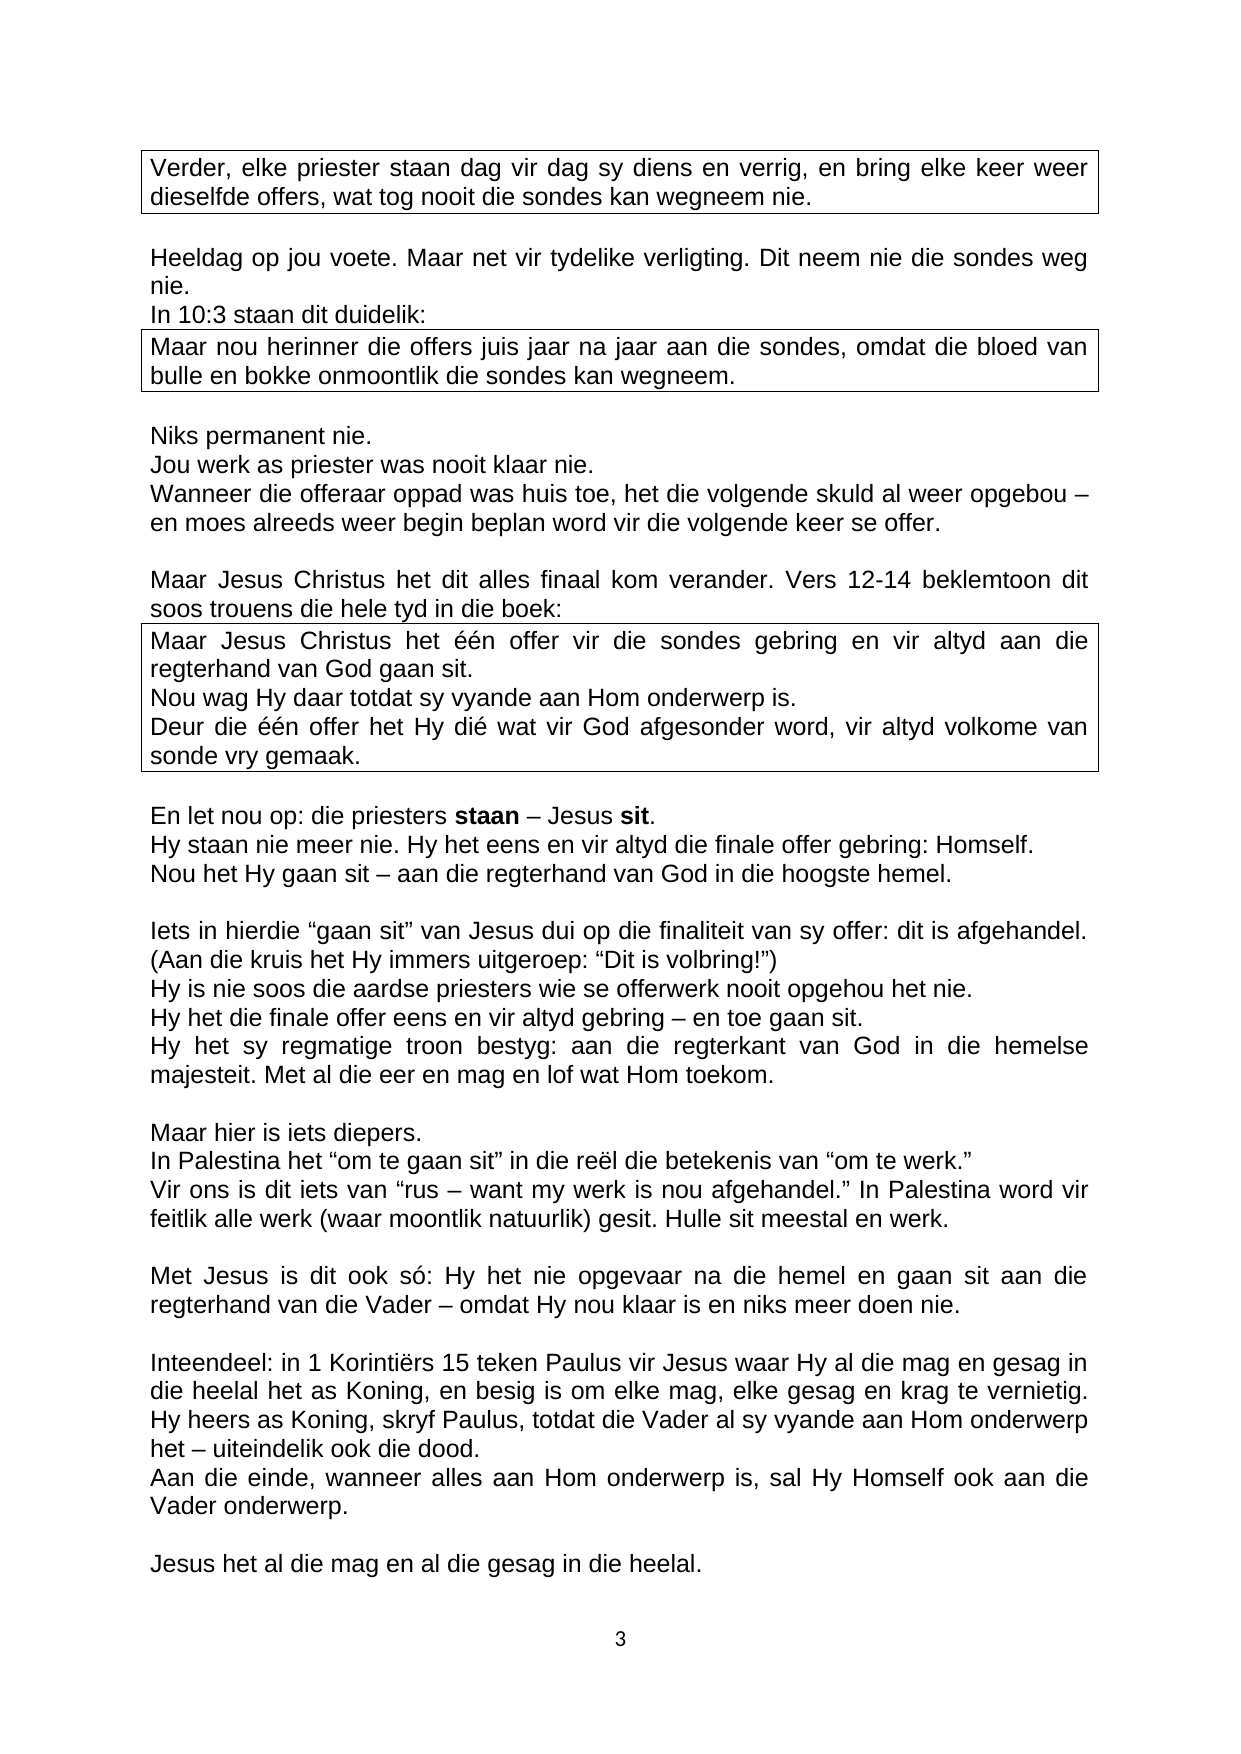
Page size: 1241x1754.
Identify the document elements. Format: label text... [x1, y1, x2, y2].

text Hy het die finale offer eens en vir altyd gebring – en toe gaan sit. [150, 1002, 1090, 1031]
text Iets in hierdie “gaan sit” van Jesus dui op die finaliteit van sy offer: dit is afgehandel. (Aan die kruis het Hy immers uitgeroep: “Dit is volbring!”) [150, 916, 1090, 974]
text Vir ons is dit iets van “rus – want my werk is nou afgehandel.” In Palestina word vir feitlik alle werk (waar moontlik natuurlik) gesit. Hulle sit meestal en werk. [150, 1175, 1090, 1232]
text Hy is nie soos die aardse priesters wie se offerwerk nooit opgehou het nie. [150, 974, 1090, 1002]
text Verder, elke priester staan dag vir dag sy diens en verrig, en bring elke keer weer dieselfde offers, wat tog nooit die sondes kan wegneem nie. [142, 151, 1098, 213]
text In 10:3 staan dit duidelik: [150, 300, 1090, 329]
text Niks permanent nie. [150, 421, 1090, 450]
text Hy staan nie meer nie. Hy het eens en vir altyd die finale offer gebring: Homself. [150, 830, 1090, 859]
text Aan die einde, wanneer alles aan Hom onderwerp is, sal Hy Homself ook aan die Vader onderwerp. [150, 1462, 1090, 1520]
text Heeldag op jou voete. Maar net vir tydelike verligting. Dit neem nie die sondes weg nie. [150, 242, 1090, 300]
text Maar Jesus Christus het één offer vir die sondes gebring en vir altyd aan die regterhand van God gaan sit. [142, 624, 1098, 683]
text Deur die één offer het Hy dié wat vir God afgesonder word, vir altyd volkome van sonde vry gemaak. [142, 709, 1098, 771]
text Nou het Hy gaan sit – aan die regterhand van God in die hoogste hemel. [150, 859, 1090, 887]
text Maar nou herinner die offers juis jaar na jaar aan die sondes, omdat die bloed van bulle en bokke onmoontlik die sondes kan wegneem. [142, 330, 1098, 391]
text Inteendeel: in 1 Korintiërs 15 teken Paulus vir Jesus waar Hy al die mag en gesag in die heelal het as Koning, en besig is om elke mag, elke gesag en krag te vernietig. Hy heers as Koning, skryf Paulus, totdat die Vader al sy vyande aan Hom onderwerp het – uiteindelik ook die dood. [150, 1347, 1090, 1462]
text Wanneer die offeraar oppad was huis toe, het die volgende skuld al weer opgebou – en moes alreeds weer begin beplan word vir die volgende keer se offer. [150, 479, 1090, 536]
text Maar Jesus Christus het dit alles finaal kom verander. Vers 12-14 beklemtoon dit soos trouens die hele tyd in die boek: [150, 565, 1090, 622]
text Hy het sy regmatige troon bestyg: aan die regterkant van God in die hemelse majesteit. Met al die eer en mag en lof wat Hom toekom. [150, 1031, 1090, 1089]
text Jou werk as priester was nooit klaar nie. [150, 450, 1090, 479]
text Nou wag Hy daar totdat sy vyande aan Hom onderwerp is. [150, 683, 1090, 709]
text In Palestina het “om te gaan sit” in die reël die betekenis van “om te werk.” [150, 1146, 1090, 1175]
text En let nou op: die priesters staan – Jesus sit. [150, 801, 1090, 830]
text Jesus het al die mag en al die gesag in die heelal. [150, 1549, 1090, 1577]
text Maar hier is iets diepers. [150, 1117, 1090, 1146]
text Met Jesus is dit ook só: Hy het nie opgevaar na die hemel en gaan sit aan die regterhand van die Vader – omdat Hy nou klaar is en niks meer doen nie. [150, 1261, 1090, 1319]
